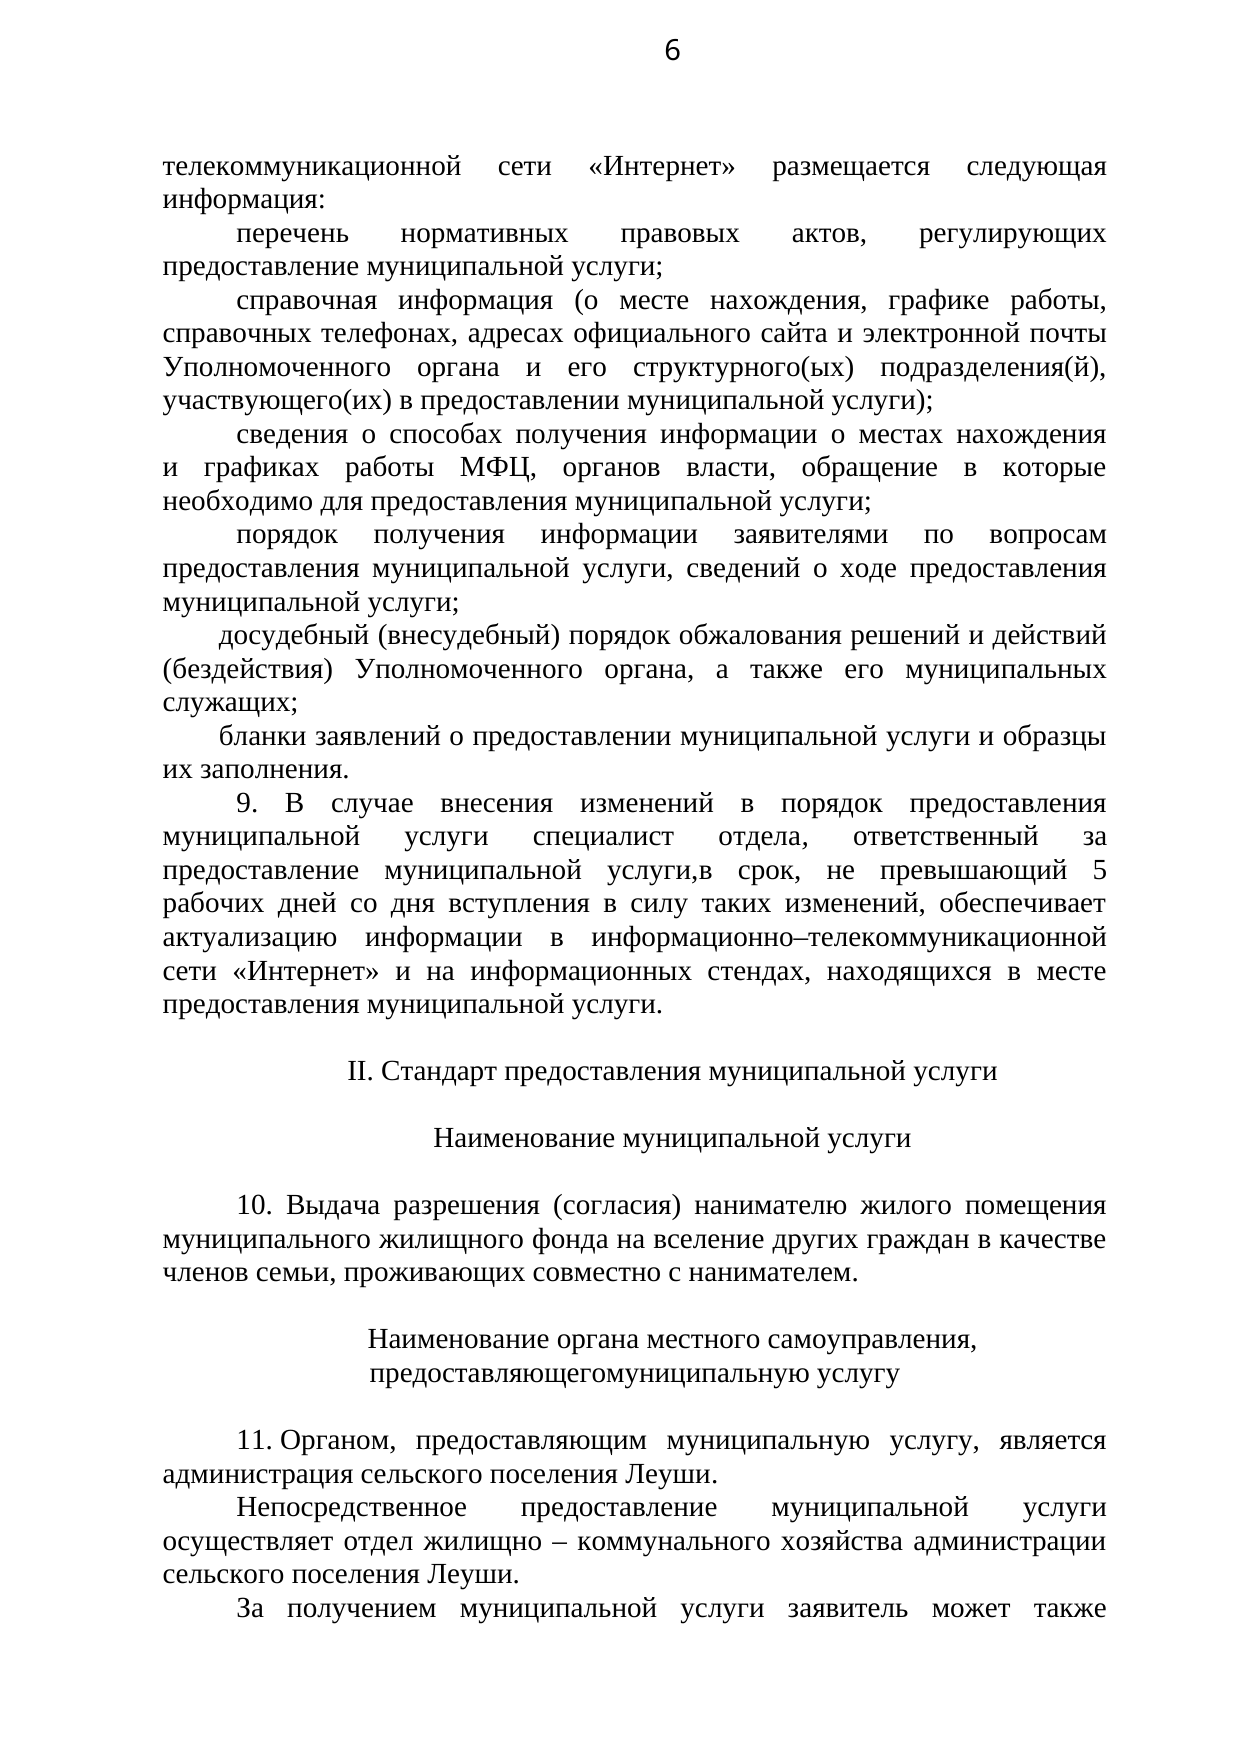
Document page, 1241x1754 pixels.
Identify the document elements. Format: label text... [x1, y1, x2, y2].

text справочная информация (о месте нахождения, графике работы, справочных телефонах, адресах официального сайта и электронной почты Уполномоченного органа и его структурного(ых) подразделения(й), участвующего(их) в предоставлении муниципальной услуги); [162, 282, 1107, 416]
text перечень нормативных правовых актов, регулирующих предоставление муниципальной услуги; [162, 215, 1107, 282]
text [162, 1590, 1107, 1623]
text 9. В случае внесения изменений в порядок предоставления муниципальной услуги специалист отдела, ответственный за предоставление муниципальной услуги,в срок, не превышающий 5 рабочих дней со дня вступления в силу таких изменений, обеспечивает актуализацию информации в информационно–телекоммуникационной сети «Интернет» и на информационных стендах, находящихся в месте предоставления муниципальной услуги. [162, 785, 1107, 1020]
text Наименование муниципальной услуги [162, 1120, 1107, 1154]
text досудебный (внесудебный) порядок обжалования решений и действий (бездействия) Уполномоченного органа, а также его муниципальных служащих; [162, 617, 1107, 718]
text Непосредственное предоставление муниципальной услуги осуществляет отдел жилищно – коммунального хозяйства администрации сельского поселения Леуши. [162, 1489, 1107, 1590]
text Наименование органа местного самоуправления, предоставляющегомуниципальную услугу [162, 1322, 1107, 1389]
text 11. Органом, предоставляющим муниципальную услугу, является администрация сельского поселения Леуши. [162, 1422, 1107, 1489]
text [162, 148, 1107, 215]
text сведения о способах получения информации о местах нахождения и графиках работы МФЦ, органов власти, обращение в которые необходимо для предоставления муниципальной услуги; [162, 416, 1107, 517]
text порядок получения информации заявителями по вопросам предоставления муниципальной услуги, сведений о ходе предоставления муниципальной услуги; [162, 517, 1107, 617]
text II. Стандарт предоставления муниципальной услуги [162, 1053, 1107, 1087]
text 10. Выдача разрешения (согласия) нанимателю жилого помещения муниципального жилищного фонда на вселение других граждан в качестве членов семьи, проживающих совместно с нанимателем. [162, 1187, 1107, 1288]
text бланки заявлений о предоставлении муниципальной услуги и образцы их заполнения. [162, 718, 1107, 785]
